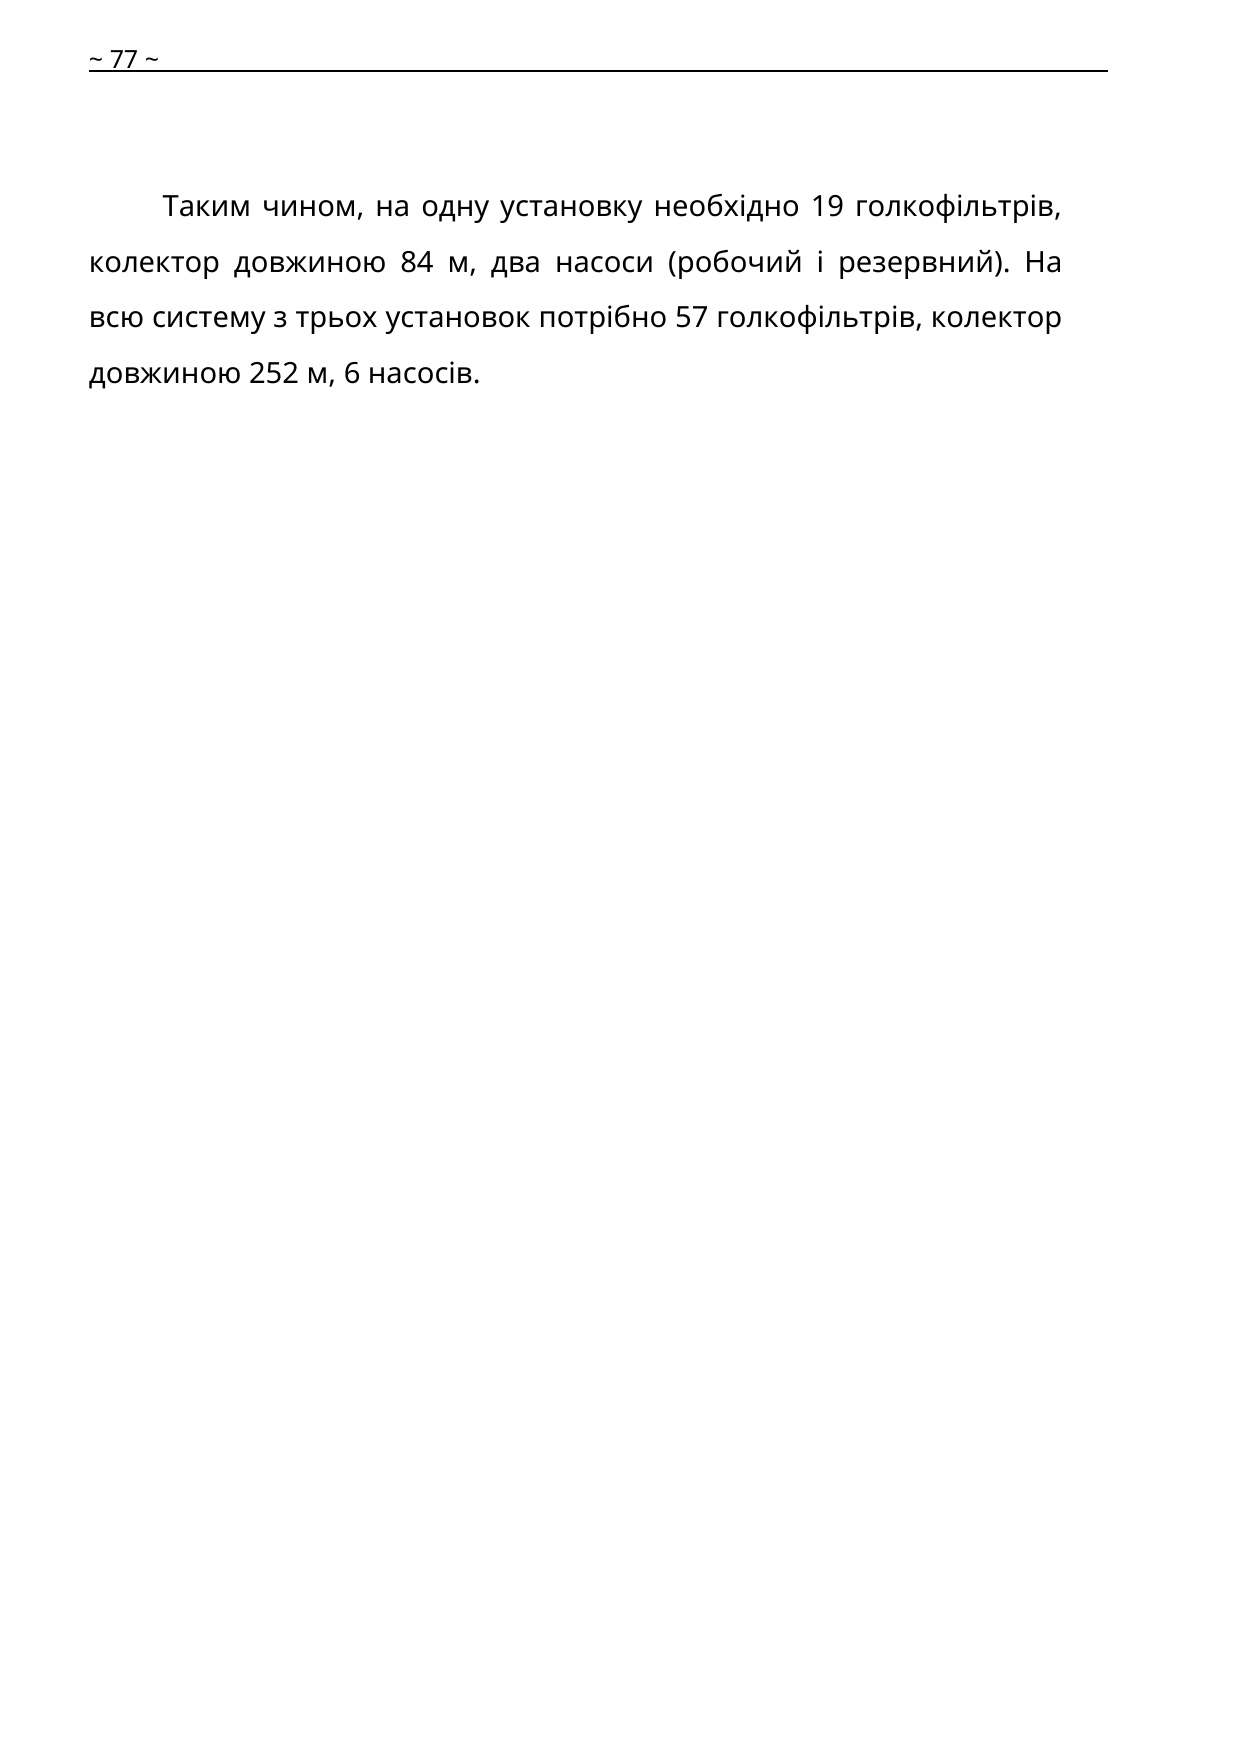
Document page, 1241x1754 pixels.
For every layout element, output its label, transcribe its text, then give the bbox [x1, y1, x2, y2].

text Таким чином, на одну установку необхідно 19 голкофільтрів, колектор довжиною 84 м, два насоси (робочий і резервний). На всю систему з трьох установок потрібно 57 голкофільтрів, колектор довжиною 252 м, 6 насосів. [89, 185, 1063, 392]
